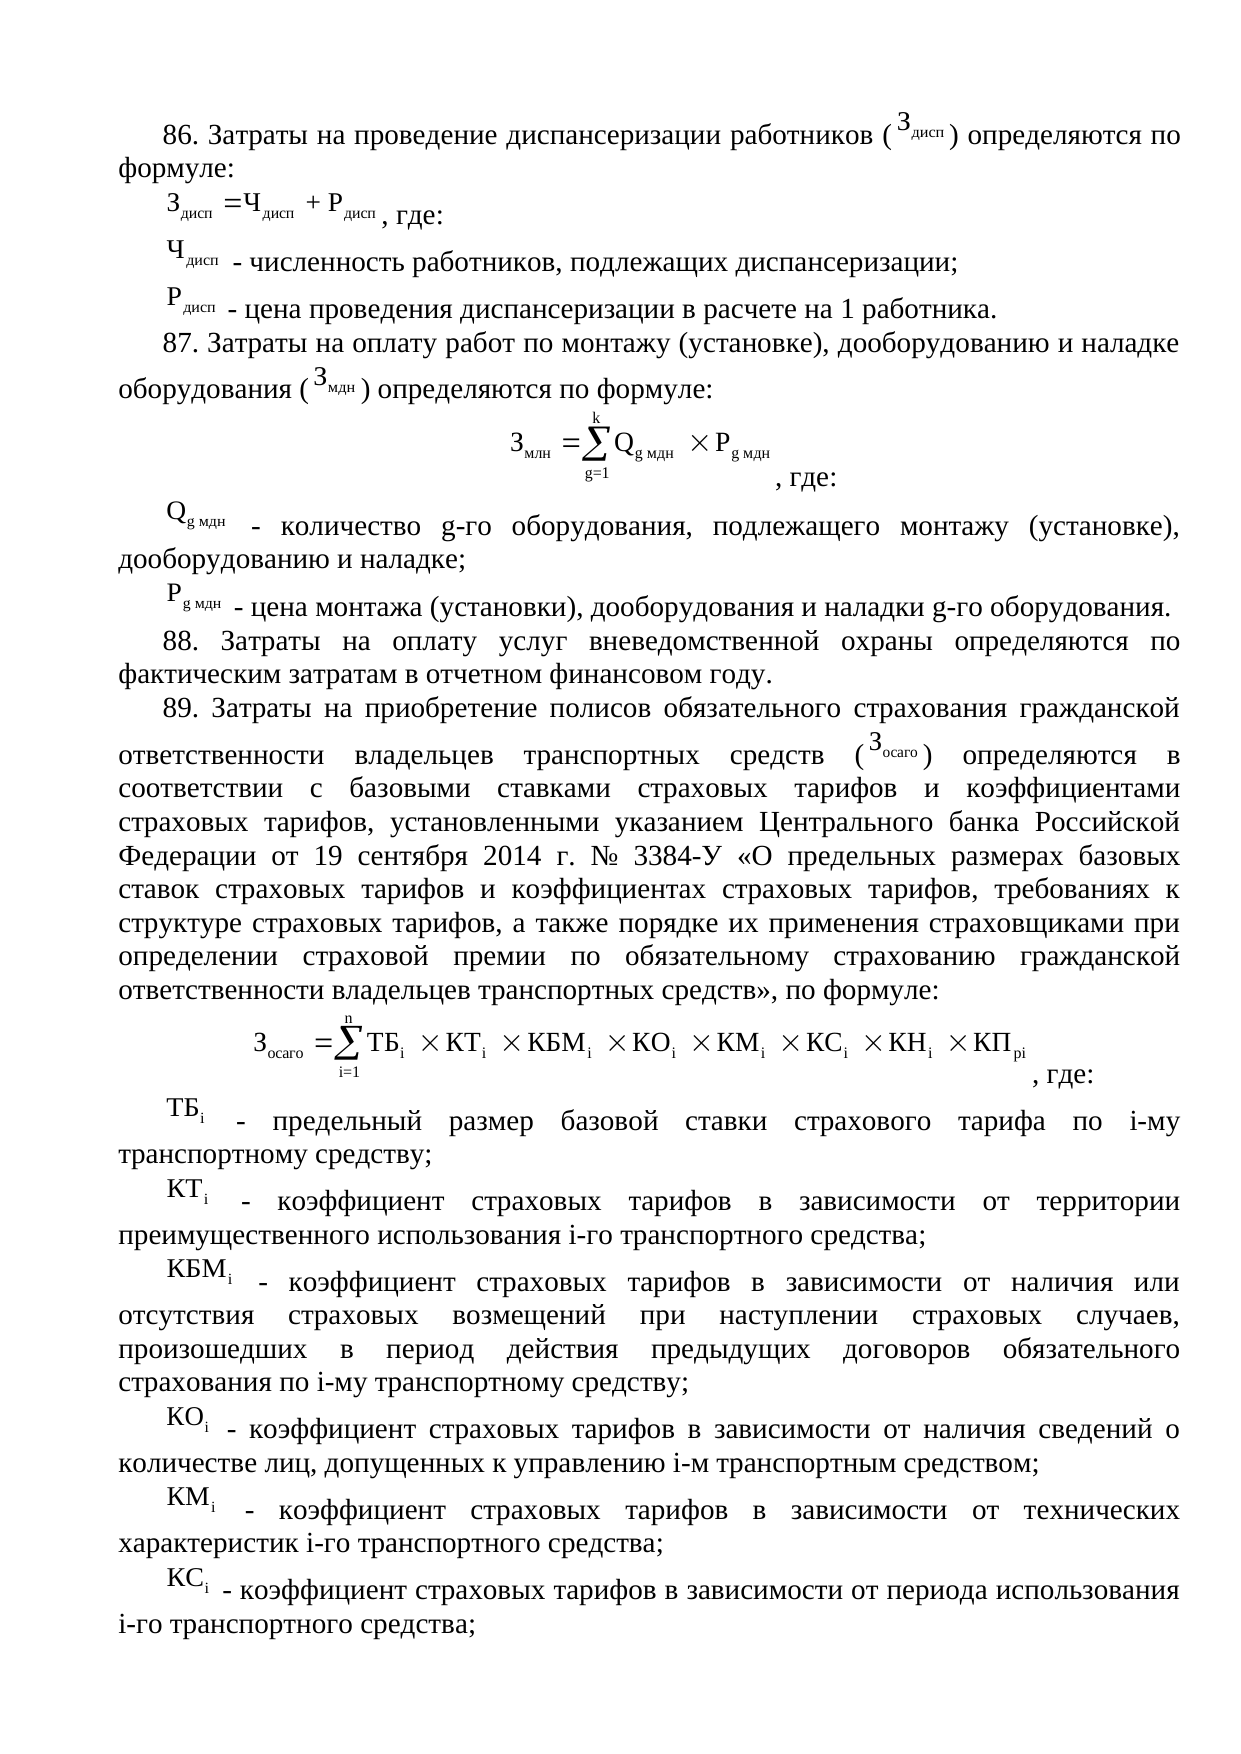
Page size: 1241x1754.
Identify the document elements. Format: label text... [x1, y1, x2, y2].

text - коэффициент страховых тарифов в зависимости от наличия или отсутствия страховых возмещений при наступлении страховых случаев, произошедших в период действия предыдущих договоров обязательного страхования по i-му транспортному средству; [118, 1251, 1181, 1398]
text 86. Затраты на проведение диспансеризации работников () определяются по формуле: [118, 104, 1181, 184]
text - коэффициент страховых тарифов в зависимости от периода использования i-го транспортного средства; [118, 1559, 1181, 1639]
text - цена проведения диспансеризации в расчете на 1 работника. [118, 278, 1181, 325]
text - численность работников, подлежащих диспансеризации; [118, 231, 1181, 278]
text - коэффициент страховых тарифов в зависимости от наличия сведений о количестве лиц, допущенных к управлению i-м транспортным средством; [118, 1398, 1181, 1478]
text 89. Затраты на приобретение полисов обязательного страхования гражданской ответственности владельцев транспортных средств () определяются в соответствии с базовыми ставками страховых тарифов и коэффициентами страховых тарифов, установленными указанием Центрального банка Российской Федерации от 19 сентября 2014 г. № 3384-У «О предельных размерах базовых ставок страховых тарифов и коэффициентах страховых тарифов, требованиях к структуре страховых тарифов, а также порядке их применения страховщиками при определении страховой премии по обязательному страхованию гражданской ответственности владельцев транспортных средств», по формуле: [118, 690, 1181, 1005]
text 87. Затраты на оплату работ по монтажу (установке), дооборудованию и наладке оборудования () определяются по формуле: [118, 325, 1181, 405]
text , где: [118, 1005, 1181, 1090]
text - предельный размер базовой ставки страхового тарифа по i-му транспортному средству; [118, 1090, 1181, 1170]
text - цена монтажа (установки), дооборудования и наладки g-го оборудования. [118, 575, 1181, 623]
text 88. Затраты на оплату услуг вневедомственной охраны определяются по фактическим затратам в отчетном финансовом году. [118, 623, 1181, 690]
text - количество g-го оборудования, подлежащего монтажу (установке), дооборудованию и наладке; [118, 493, 1181, 575]
text - коэффициент страховых тарифов в зависимости от территории преимущественного использования i-го транспортного средства; [118, 1170, 1181, 1251]
text , где: [118, 405, 1181, 493]
text , где: [118, 184, 1181, 231]
text - коэффициент страховых тарифов в зависимости от технических характеристик i-го транспортного средства; [118, 1478, 1181, 1559]
